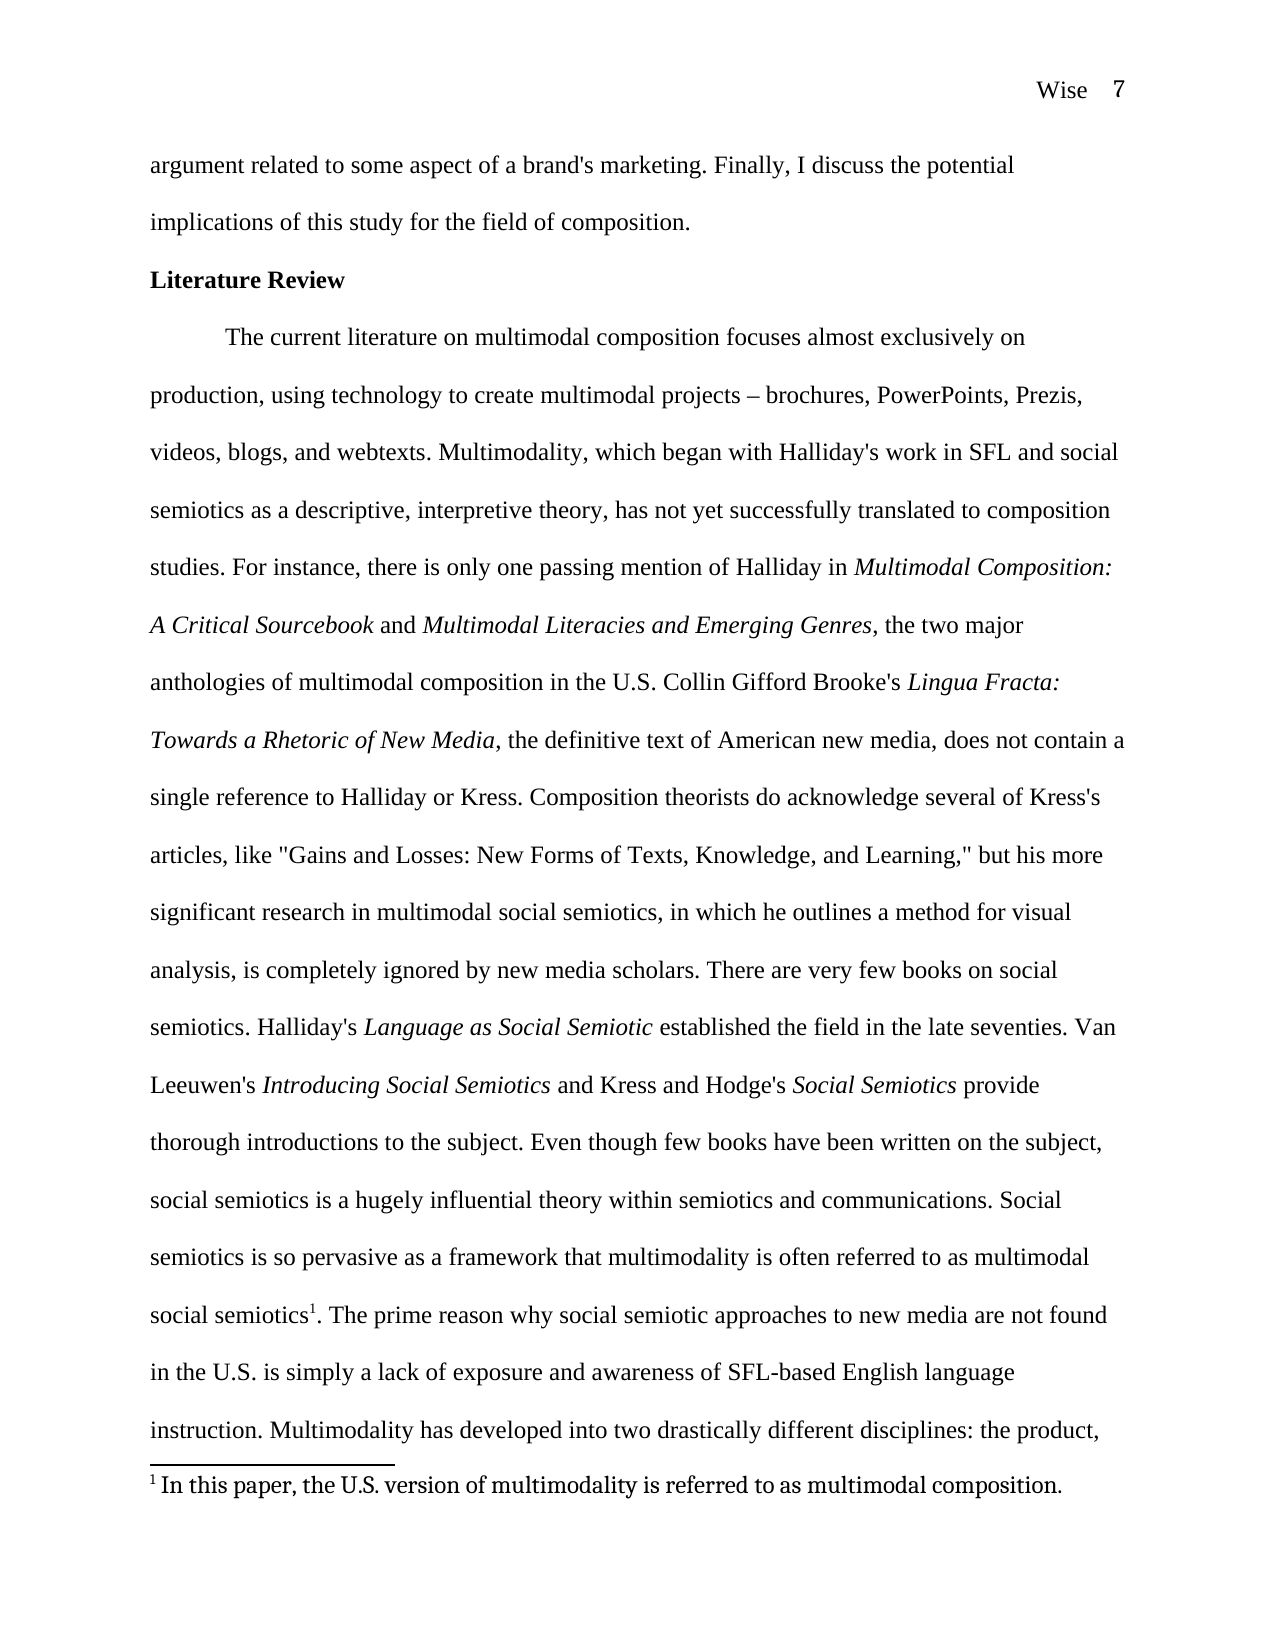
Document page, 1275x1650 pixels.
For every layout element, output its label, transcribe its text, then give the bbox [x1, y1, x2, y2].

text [150, 150, 1125, 236]
text Literature Review [150, 265, 1125, 294]
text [150, 322, 1125, 1444]
